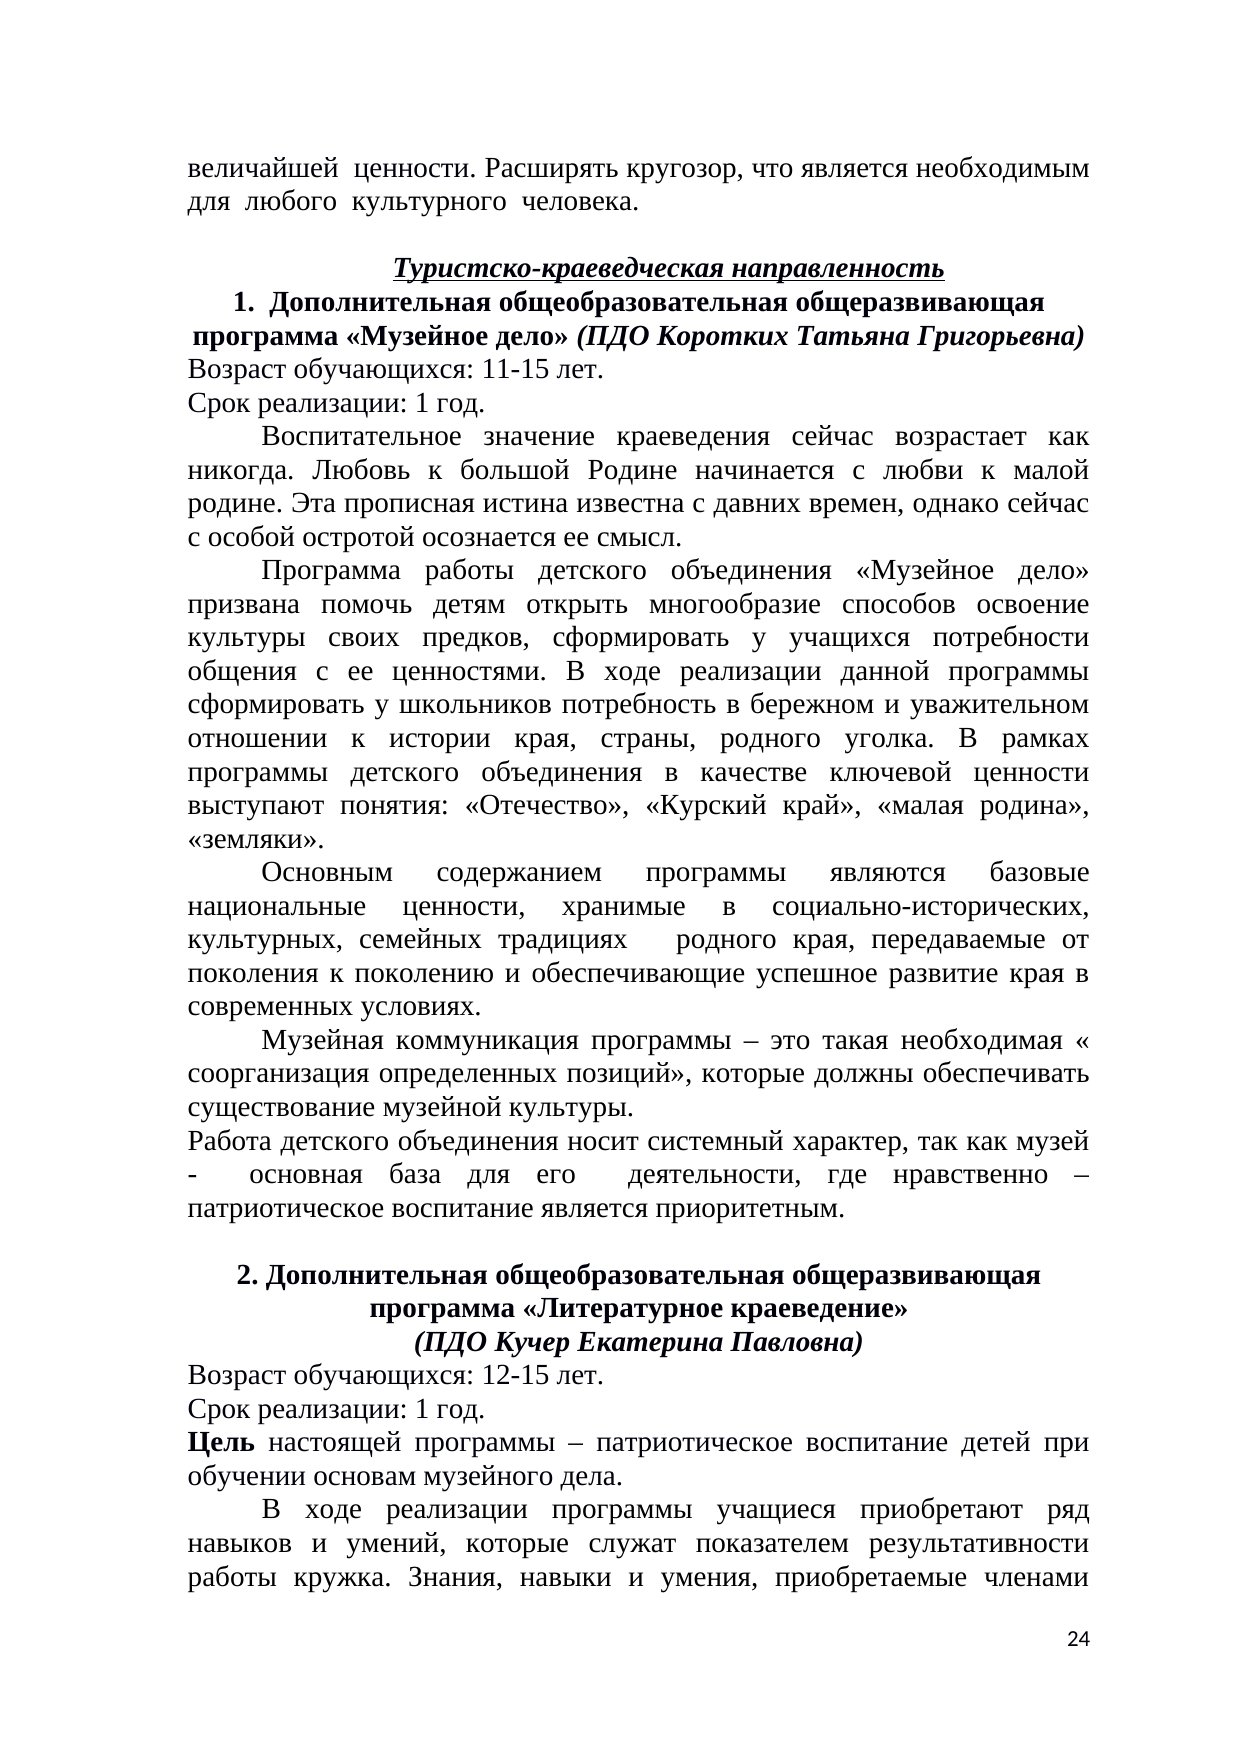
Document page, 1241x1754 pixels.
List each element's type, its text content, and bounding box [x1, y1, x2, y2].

text Музейная коммуникация программы – это такая необходимая « соорганизация определенных позиций», которые должны обеспечивать существование музейной культуры. [187, 1022, 1090, 1123]
text Основным содержанием программы являются базовые национальные ценности, хранимые в социально-исторических, культурных, семейных традициях родного края, передаваемые от поколения к поколению и обеспечивающие успешное развитие края в современных условиях. [187, 854, 1090, 1022]
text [187, 150, 1090, 217]
text 2. Дополнительная общеобразовательная общеразвивающая [187, 1257, 1090, 1290]
text Работа детского объединения носит системный характер, так как музей - основная база для его деятельности, где нравственно – патриотическое воспитание является приоритетным. [187, 1123, 1090, 1223]
text Воспитательное значение краеведения сейчас возрастает как никогда. Любовь к большой Родине начинается с любви к малой родине. Эта прописная истина известна с давних времен, однако сейчас с особой остротой осознается ее смысл. [187, 418, 1090, 552]
text Цель настоящей программы – патриотическое воспитание детей при обучении основам музейного дела. [187, 1424, 1090, 1492]
text программа «Литературное краеведение» [187, 1290, 1090, 1324]
text Возраст обучающихся: 12-15 лет. [187, 1357, 1090, 1391]
text программа «Музейное дело» (ПДО Коротких Татьяна Григорьевна) [187, 318, 1090, 351]
text Срок реализации: 1 год. [187, 385, 1090, 418]
text 1. Дополнительная общеобразовательная общеразвивающая [187, 284, 1090, 318]
text (ПДО Кучер Екатерина Павловна) [187, 1324, 1090, 1357]
text Срок реализации: 1 год. [187, 1391, 1090, 1424]
text Туристско-краеведческая направленность [187, 251, 1090, 284]
text Возраст обучающихся: 11-15 лет. [187, 351, 1090, 385]
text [187, 1492, 1090, 1592]
text Программа работы детского объединения «Музейное дело» призвана помочь детям открыть многообразие способов освоение культуры своих предков, сформировать у учащихся потребности общения с ее ценностями. В ходе реализации данной программы сформировать у школьников потребность в бережном и уважительном отношении к истории края, страны, родного уголка. В рамках программы детского объединения в качестве ключевой ценности выступают понятия: «Отечество», «Курский край», «малая родина», «земляки». [187, 552, 1090, 854]
